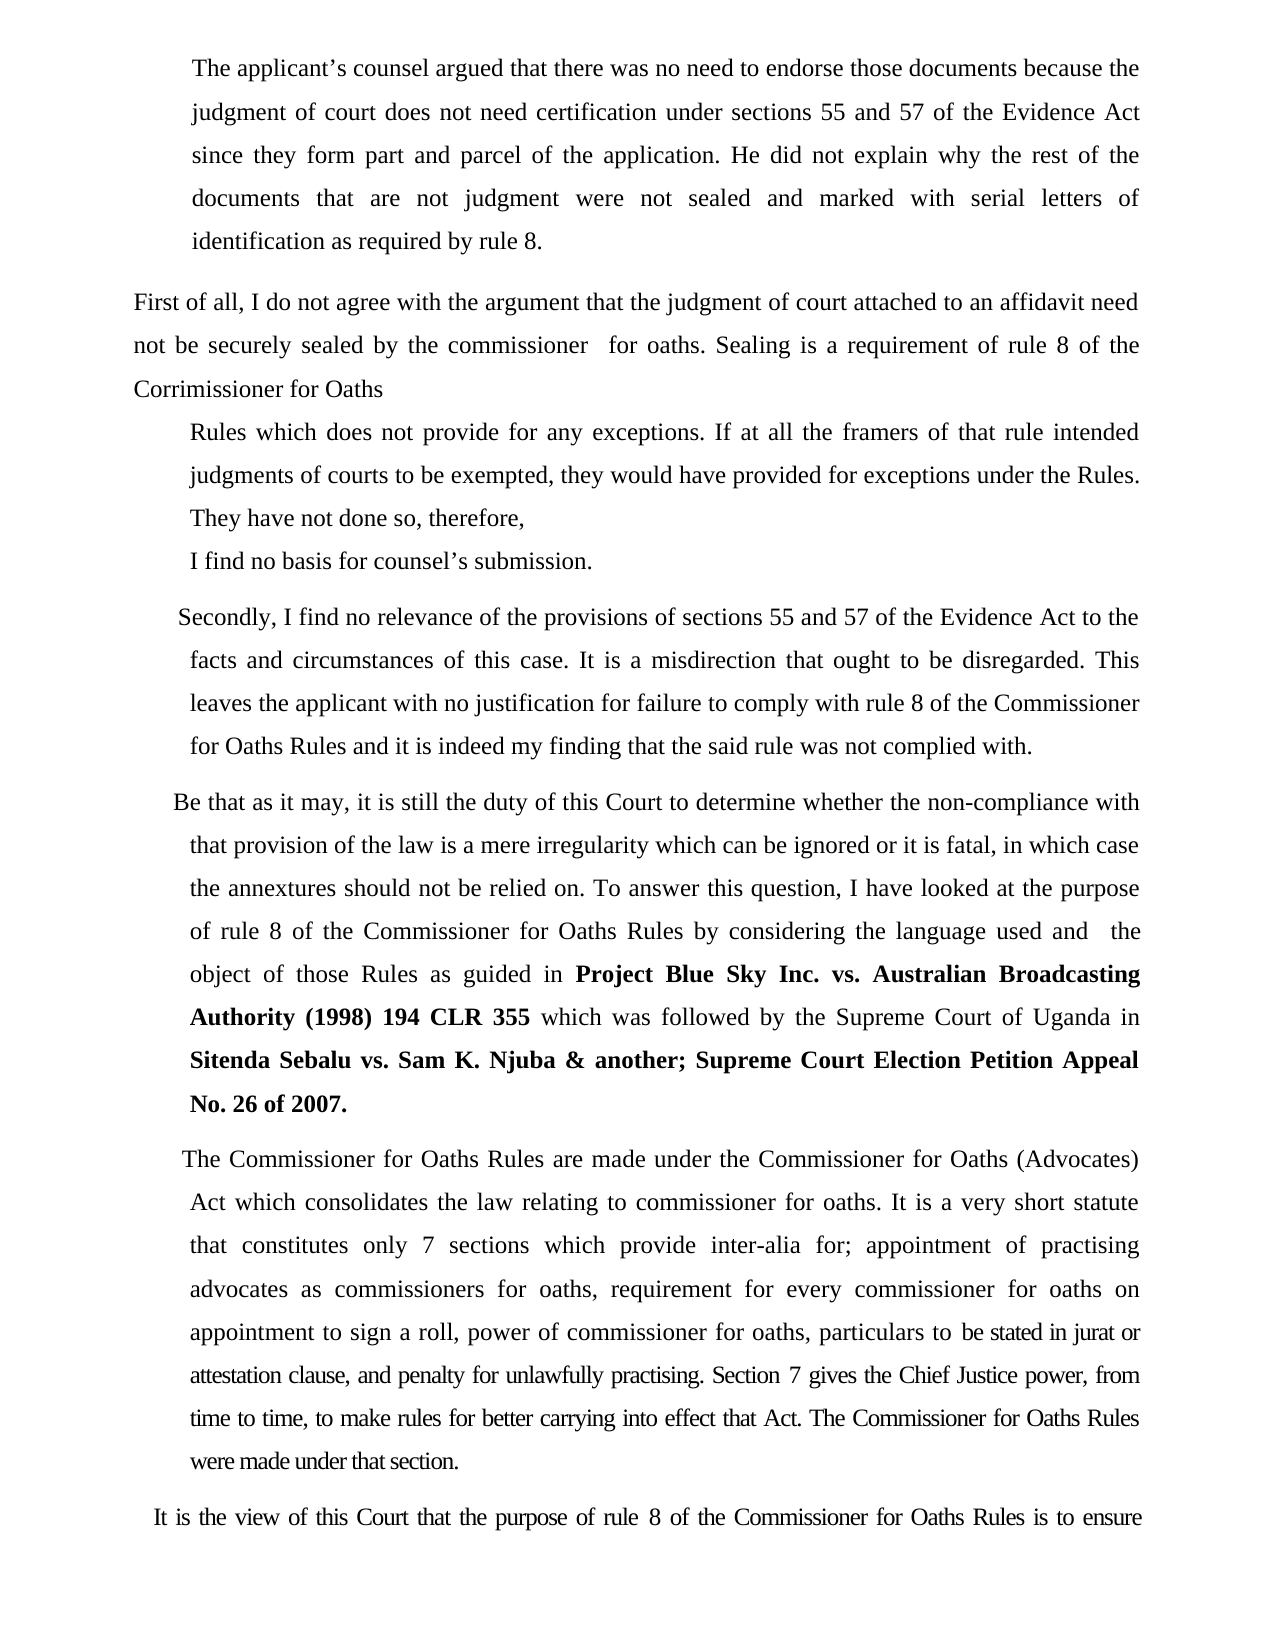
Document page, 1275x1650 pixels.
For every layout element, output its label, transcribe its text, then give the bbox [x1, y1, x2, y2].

text Secondly, I find no relevance of the provisions of sections 55 and 57 of the Evidence Act to the facts and circumstances of this case. It is a misdirection that ought to be disregarded. This leaves the applicant with no justification for failure to comply with rule 8 of the Commissioner for Oaths Rules and it is indeed my finding that the said rule was not complied with. [131, 602, 1141, 760]
text Rules which does not provide for any exceptions. If at all the framers of that rule intended judgments of courts to be exempted, they would have provided for exceptions under the Rules. They have not done so, therefore, [189, 417, 1141, 532]
text I find no basis for counsel’s submission. [189, 546, 1145, 575]
text First of all, I do not agree with the argument that the judgment of court attached to an affidavit need not be securely sealed by the commissioner for oaths. Sealing is a requirement of rule 8 of the Corrimissioner for Oaths [133, 287, 1141, 402]
text The applicant’s counsel argued that there was no need to endorse those documents because the judgment of court does not need certification under sections 55 and 57 of the Evidence Act since they form part and parcel of the application. He did not explain why the rest of the documents that are not judgment were not sealed and marked with serial letters of identification as required by rule 8. [192, 53, 1141, 255]
text The Commissioner for Oaths Rules are made under the Commissioner for Oaths (Advocates) Act which consolidates the law relating to commissioner for oaths. It is a very short statute that constitutes only 7 sections which provide inter-alia for; appointment of practising advocates as commissioners for oaths, requirement for every commissioner for oaths on appointment to sign a roll, power of commissioner for oaths, particulars to be stated in jurat or attestation clause, and penalty for unlawfully practising. Section 7 gives the Chief Justice power, from time to time, to make rules for better carrying into effect that Act. The Commissioner for Oaths Rules were made under that section. [131, 1144, 1141, 1475]
text Be that as it may, it is still the duty of this Court to determine whether the non-compliance with that provision of the law is a mere irregularity which can be ignored or it is fatal, in which case the annextures should not be relied on. To answer this question, I have looked at the purpose of rule 8 of the Commissioner for Oaths Rules by considering the language used and the object of those Rules as guided in Project Blue Sky Inc. vs. Australian Broadcasting Authority (1998) 194 CLR 355 which was followed by the Supreme Court of Uganda in Sitenda Sebalu vs. Sam K. Njuba & another; Supreme Court Election Petition Appeal No. 26 of 2007. [131, 787, 1141, 1117]
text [133, 1502, 1143, 1531]
